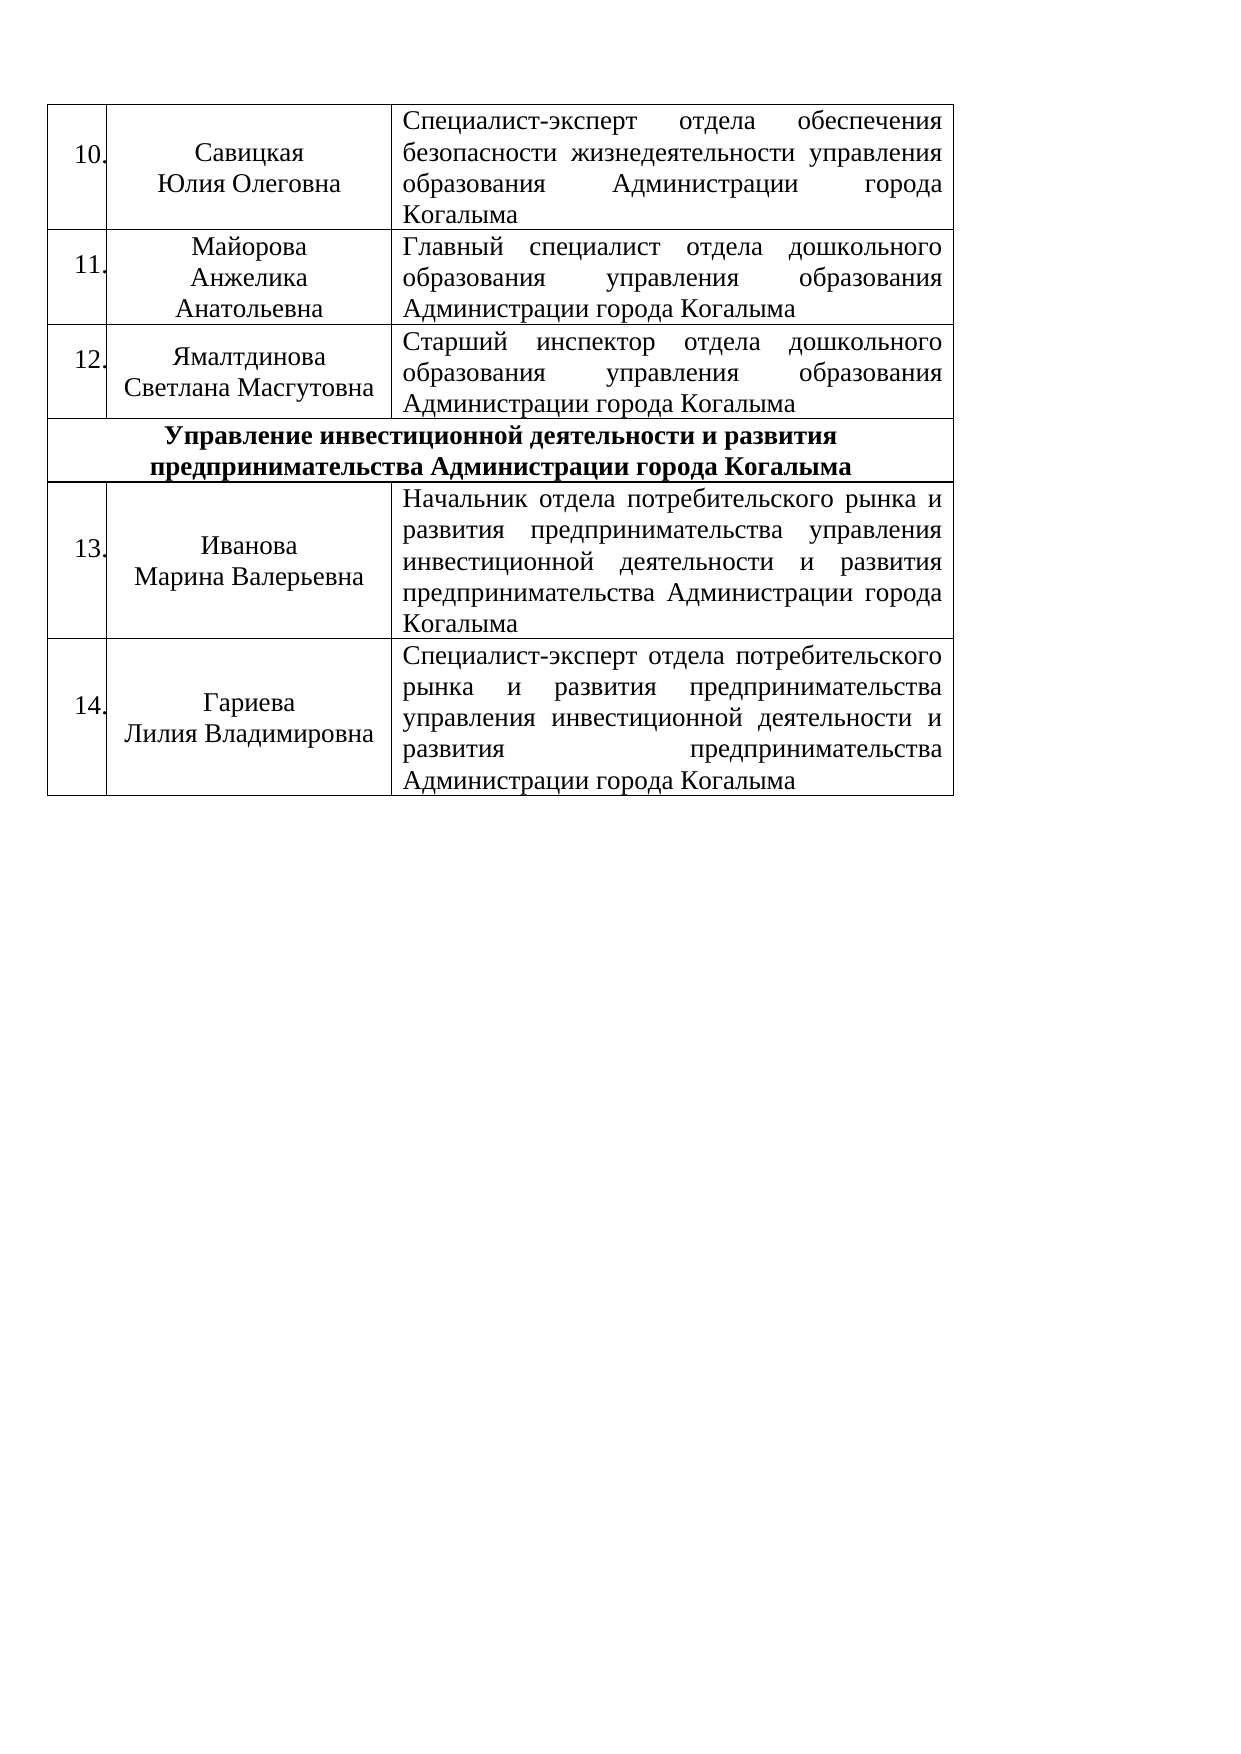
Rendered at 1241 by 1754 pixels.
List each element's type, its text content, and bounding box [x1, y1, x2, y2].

table_cell Ямалтдинова Светлана Масгутовна [107, 325, 391, 418]
table_cell Гариева Лилия Владимировна [107, 639, 391, 795]
table_cell [48, 325, 106, 418]
table_cell [48, 639, 106, 795]
table_cell Иванова Марина Валерьевна [107, 483, 391, 638]
table_cell Управление инвестиционной деятельности и развития предпринимательства Администрации города Когалыма [48, 419, 953, 481]
table_cell Главный специалист отдела дошкольного образования управления образования Администрации города Когалыма [392, 230, 953, 323]
table_cell [48, 230, 106, 323]
table_cell [48, 483, 106, 638]
table_cell Специалист-эксперт отдела обеспечения безопасности жизнедеятельности управления образования Администрации города Когалыма [392, 105, 953, 229]
table_cell Майорова Анжелика Анатольевна [107, 230, 391, 323]
table_cell Старший инспектор отдела дошкольного образования управления образования Администрации города Когалыма [392, 325, 953, 418]
table_cell Специалист-эксперт отдела потребительского рынка и развития предпринимательства управления инвестиционной деятельности и развития предпринимательства Администрации города Когалыма [392, 639, 953, 795]
table_cell Начальник отдела потребительского рынка и развития предпринимательства управления инвестиционной деятельности и развития предпринимательства Администрации города Когалыма [392, 483, 953, 638]
table_cell [48, 105, 106, 229]
table_cell Савицкая Юлия Олеговна [107, 105, 391, 229]
